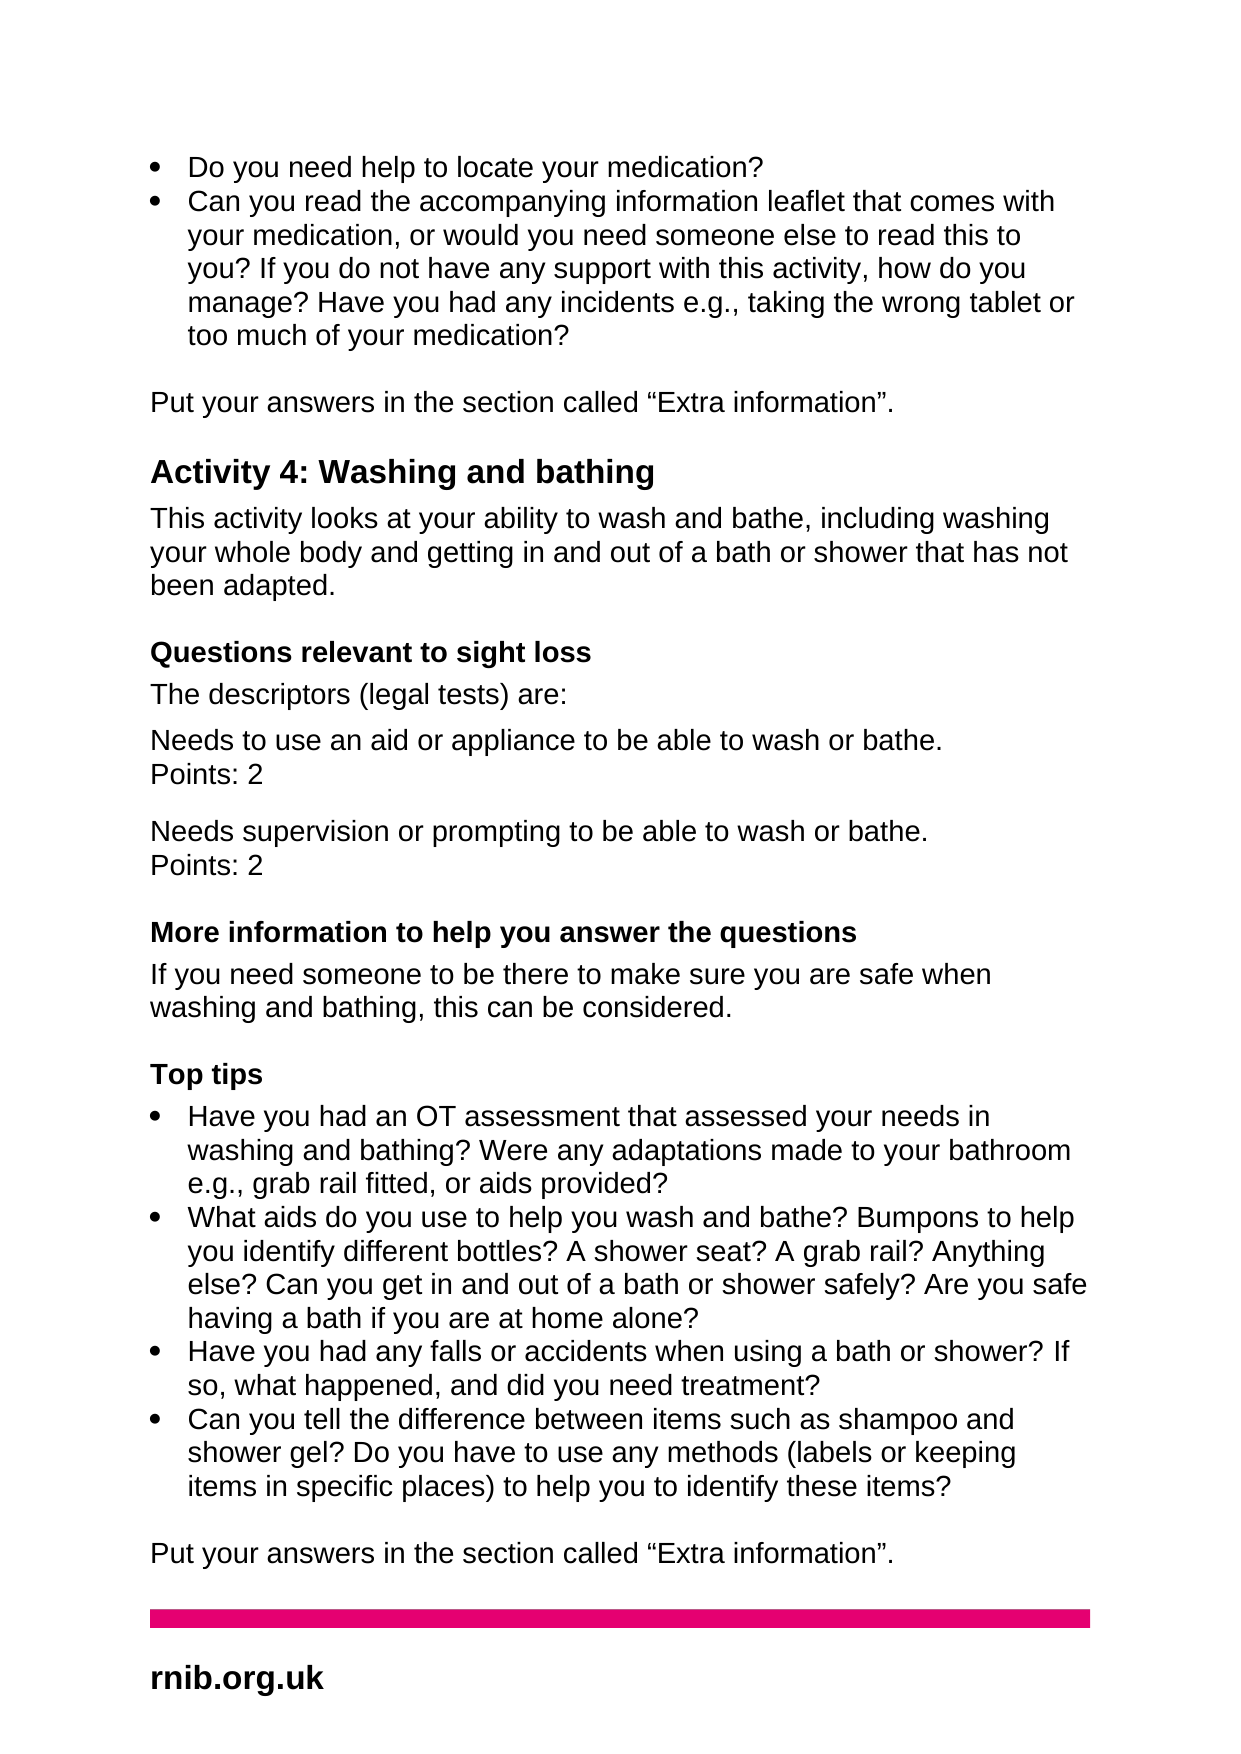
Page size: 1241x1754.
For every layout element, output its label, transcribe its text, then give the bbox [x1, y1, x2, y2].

text If you need someone to be there to make sure you are safe when washing and bathing, this can be considered. [150, 957, 1090, 1024]
text Points: 2 [150, 757, 1090, 790]
list What aids do you use to help you wash and bathe? Bumpons to help you identify different bottles? A shower seat? A grab rail? Anything else? Can you get in and out of a bath or shower safely? Are you safe having a bath if you are at home alone? [150, 1200, 1090, 1334]
list Do you need help to locate your medication? [150, 150, 1090, 184]
text Put your answers in the section called “Extra information”. [150, 1536, 1090, 1570]
subtitle More information to help you answer the questions [150, 915, 1090, 948]
subtitle Top tips [150, 1057, 1090, 1091]
text Put your answers in the section called “Extra information”. [150, 385, 1090, 419]
text The descriptors (legal tests) are: [150, 677, 1090, 711]
text Needs to use an aid or appliance to be able to wash or bathe. [150, 723, 1090, 757]
list Can you tell the difference between items such as shampoo and shower gel? Do you have to use any methods (labels or keeping items in specific places) to help you to identify these items? [150, 1402, 1090, 1503]
picture [150, 1608, 1091, 1628]
list Have you had any falls or accidents when using a bath or shower? If so, what happened, and did you need treatment? [150, 1334, 1090, 1402]
text Needs supervision or prompting to be able to wash or bathe. [150, 814, 1090, 848]
list Have you had an OT assessment that assessed your needs in washing and bathing? Were any adaptations made to your bathroom e.g., grab rail fitted, or aids provided? [150, 1099, 1090, 1200]
subtitle Questions relevant to sight loss [150, 635, 1090, 669]
text Points: 2 [150, 848, 1090, 881]
subtitle Activity 4: Washing and bathing [150, 452, 1090, 491]
text This activity looks at your ability to wash and bathe, including washing your whole body and getting in and out of a bath or shower that has not been adapted. [150, 501, 1090, 602]
list Can you read the accompanying information leaflet that comes with your medication, or would you need someone else to read this to you? If you do not have any support with this activity, how do you manage? Have you had any incidents e.g., taking the wrong tablet or too much of your medication? [150, 184, 1090, 352]
